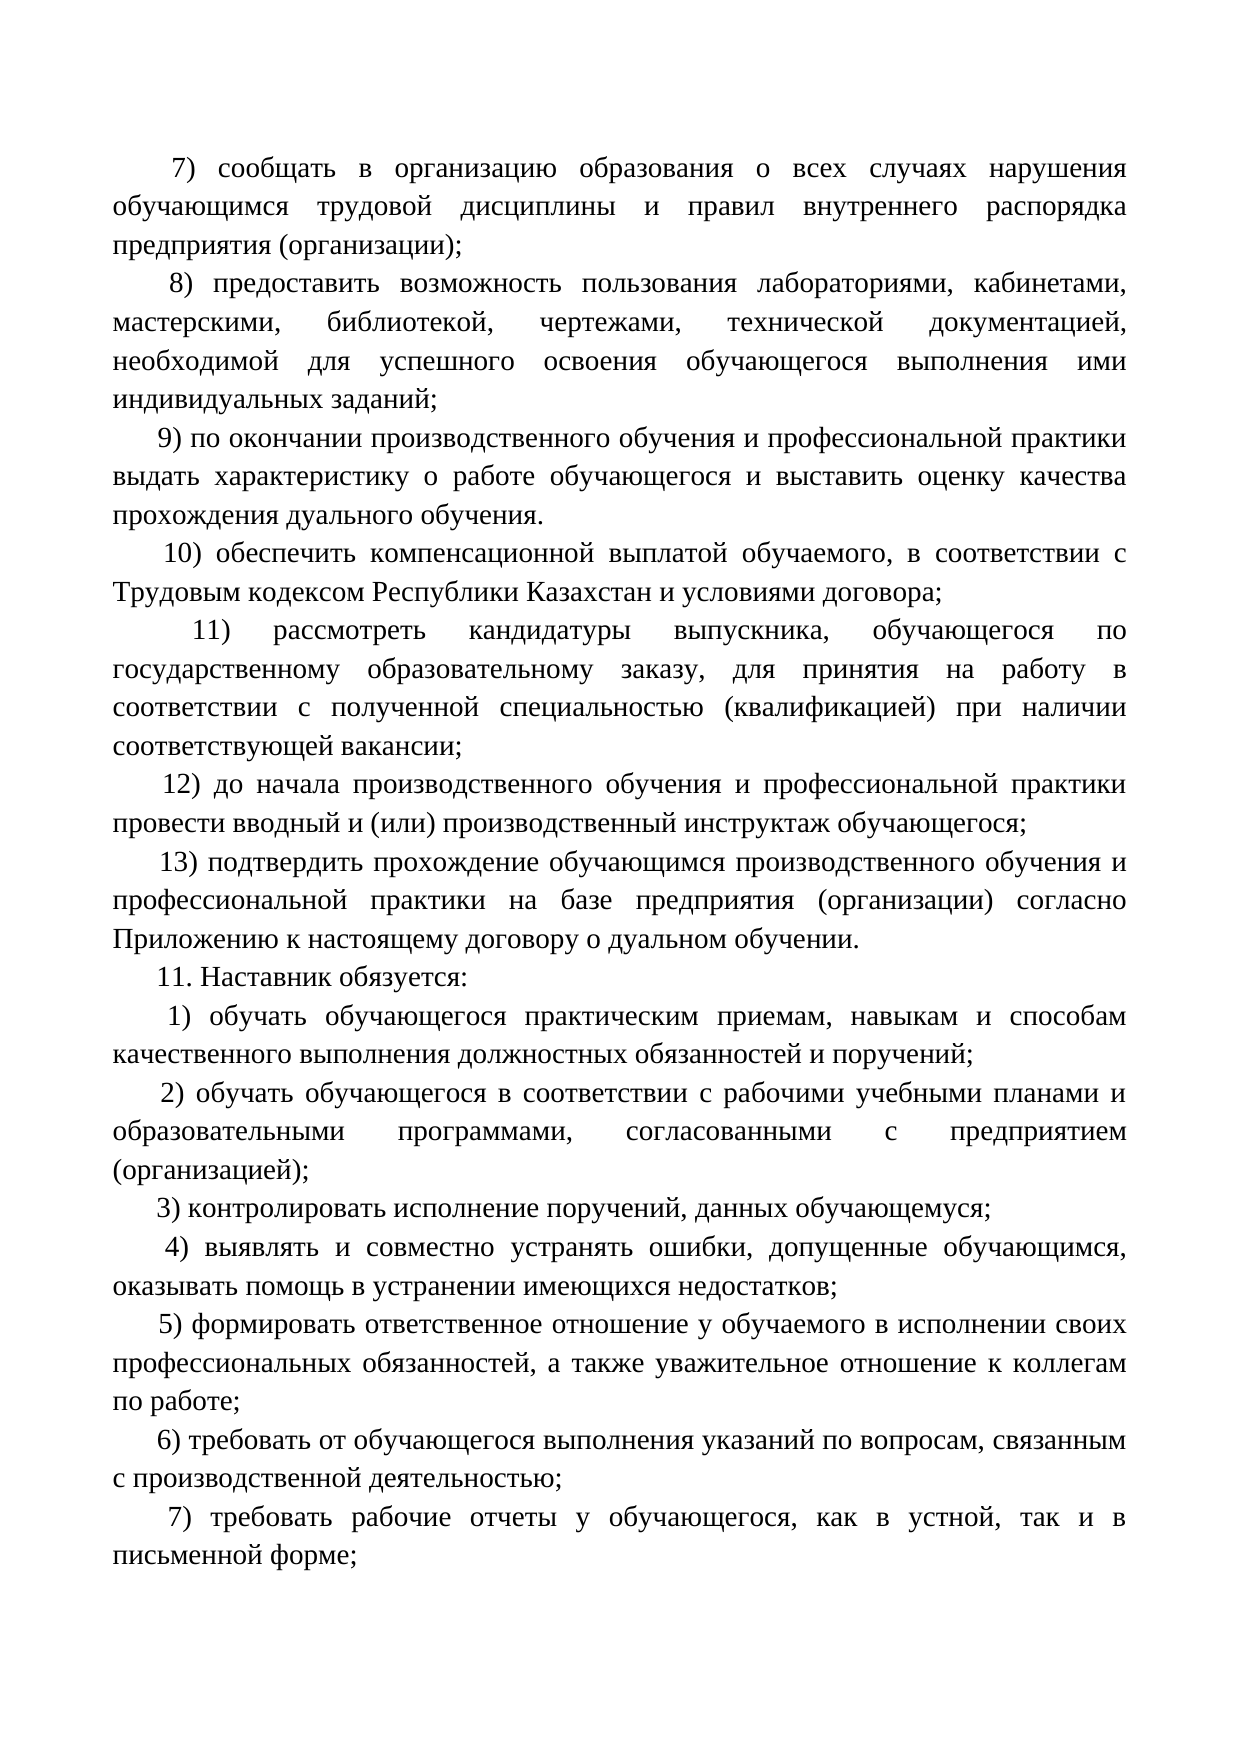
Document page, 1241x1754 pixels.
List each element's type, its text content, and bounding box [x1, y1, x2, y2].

text 6) требовать от обучающегося выполнения указаний по вопросам, связанным с производственной деятельностью; [112, 1422, 1128, 1494]
text 11) рассмотреть кандидатуры выпускника, обучающегося по государственному образовательному заказу, для принятия на работу в соответствии с полученной специальностью (квалификацией) при наличии соответствующей вакансии; [112, 612, 1128, 762]
text 2) обучать обучающегося в соответствии с рабочими учебными планами и образовательными программами, согласованными с предприятием (организацией); [112, 1075, 1128, 1186]
text 7) сообщать в организацию образования о всех случаях нарушения обучающимся трудовой дисциплины и правил внутреннего распорядка предприятия (организации); [112, 150, 1128, 261]
text 3) контролировать исполнение поручений, данных обучающемуся; [112, 1191, 1128, 1224]
text 8) предоставить возможность пользования лабораториями, кабинетами, мастерскими, библиотекой, чертежами, технической документацией, необходимой для успешного освоения обучающегося выполнения ими индивидуальных заданий; [112, 266, 1128, 415]
text 10) обеспечить компенсационной выплатой обучаемого, в соответствии с Трудовым кодексом Республики Казахстан и условиями договора; [112, 535, 1128, 607]
text 12) до начала производственного обучения и профессиональной практики провести вводный и (или) производственный инструктаж обучающегося; [112, 767, 1128, 839]
text 13) подтвердить прохождение обучающимся производственного обучения и профессиональной практики на базе предприятия (организации) согласно Приложению к настоящему договору о дуальном обучении. [112, 844, 1128, 954]
text 11. Наставник обязуется: [112, 959, 1128, 993]
text 7) требовать рабочие отчеты у обучающегося, как в устной, так и в письменной форме; [112, 1499, 1128, 1571]
text 9) по окончании производственного обучения и профессиональной практики выдать характеристику о работе обучающегося и выставить оценку качества прохождения дуального обучения. [112, 420, 1128, 530]
text 5) формировать ответственное отношение у обучаемого в исполнении своих профессиональных обязанностей, а также уважительное отношение к коллегам по работе; [112, 1306, 1128, 1417]
text 1) обучать обучающегося практическим приемам, навыкам и способам качественного выполнения должностных обязанностей и поручений; [112, 998, 1128, 1070]
text 4) выявлять и совместно устранять ошибки, допущенные обучающимся, оказывать помощь в устранении имеющихся недостатков; [112, 1229, 1128, 1301]
